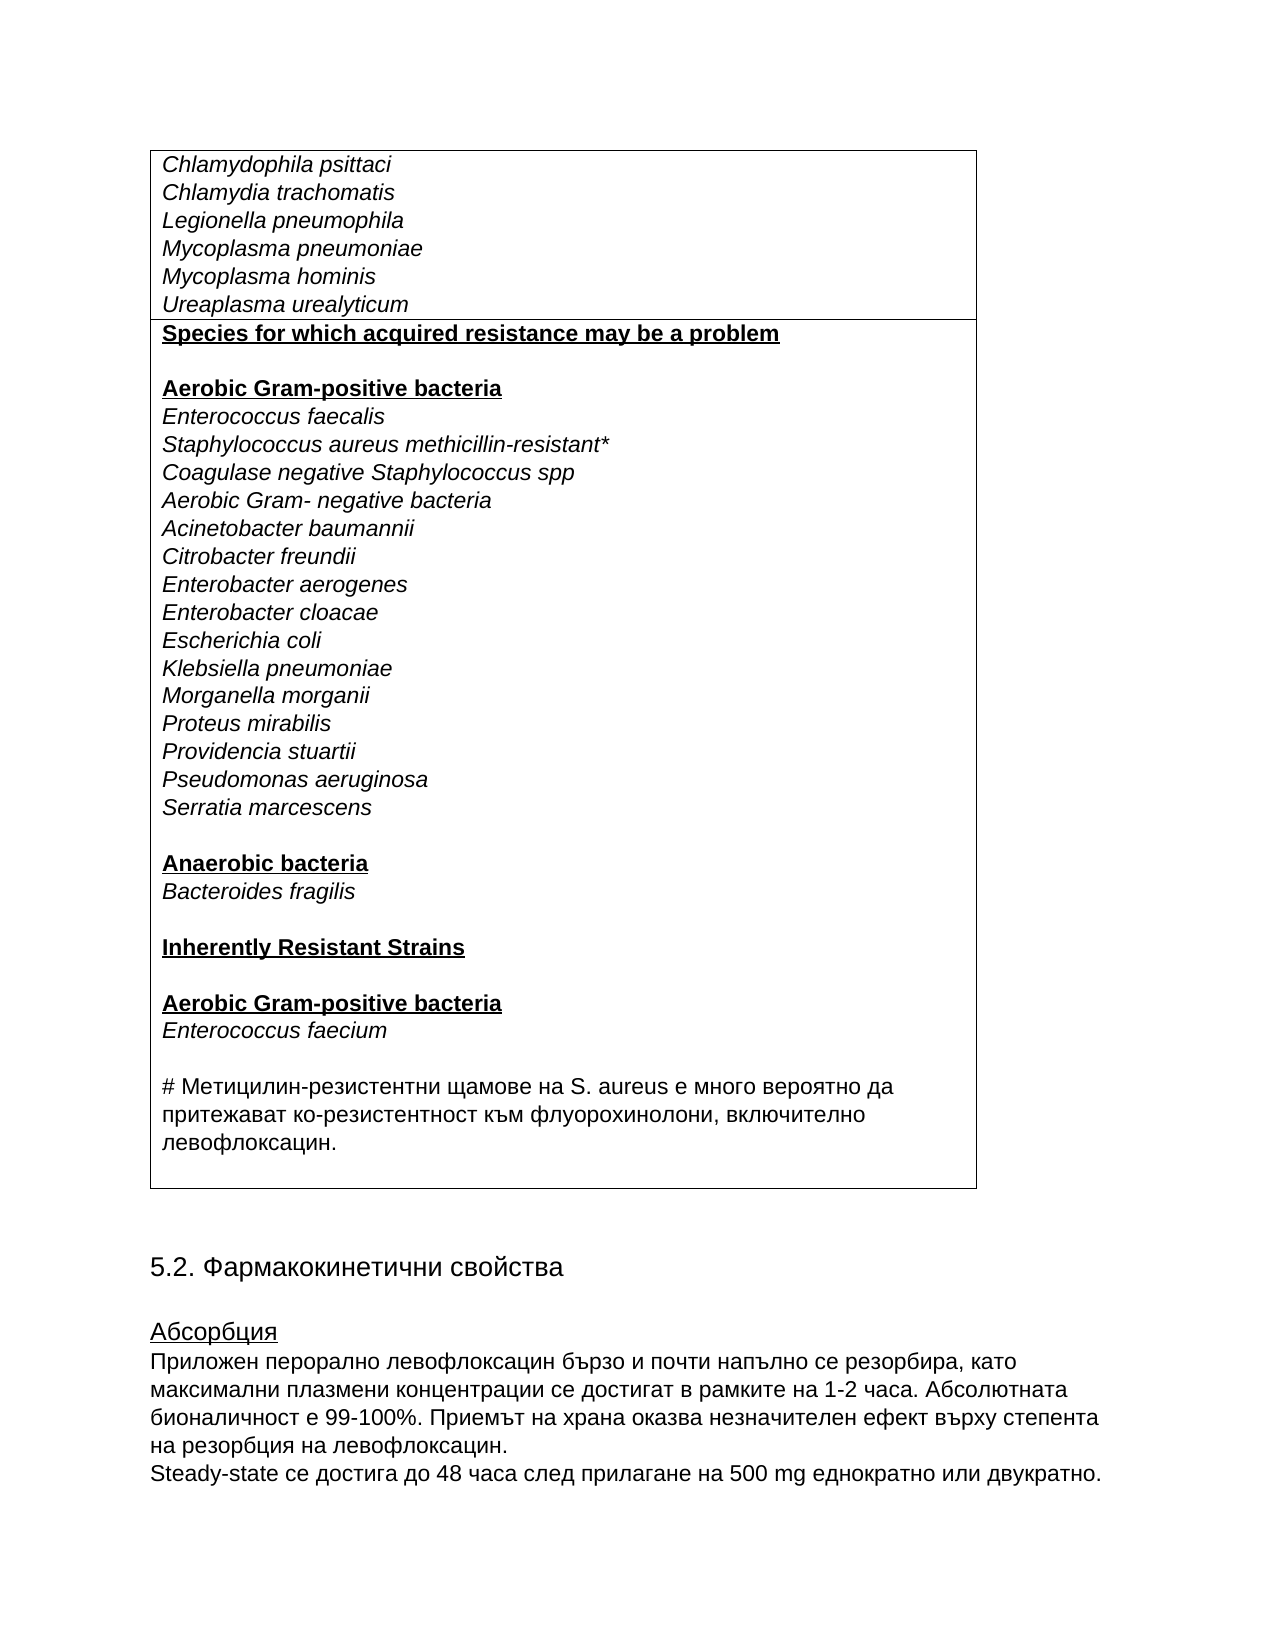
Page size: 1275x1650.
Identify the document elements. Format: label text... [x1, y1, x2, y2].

table_cell Species for which acquired resistance may be a problem Aerobic Gram-positive bacteria Enterococcus faecalis Staphylococcus aureus methicillin-resistant* Coagulase negative Staphylococcus spp Aerobic Gram- negative bacteria Acinetobacter baumannii Citrobacter freundii Enterobacter aerogenes Enterobacter cloacae Escherichia coli Klebsiella pneumoniae Morganella morganii Proteus mirabilis Providencia stuartii Pseudomonas aeruginosa Serratia marcescens Anaerobic bacteria Bacteroides fragilis Inherently Resistant Strains Aerobic Gram-positive bacteria Enterococcus faecium # Метицилин-резистентни щамове на S. aureus е много вероятно да притежават ко-резистентност към флуорохинолони, включително левофлоксацин. [151, 320, 976, 1187]
subtitle Абсорбция [150, 1317, 1125, 1346]
text Приложен перорално левофлоксацин бързо и почти напълно се резорбира, като максимални плазмени концентрации се достигат в рамките на 1-2 часа. Абсолютната бионаличност е 99-100%. Приемът на храна оказва незначителен ефект върху степента на резорбция на левофлоксацин. [150, 1348, 1125, 1458]
text Steady-state се достига до 48 часа след прилагане на 500 mg еднократно или двукратно. [150, 1459, 1125, 1486]
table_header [151, 151, 976, 318]
subtitle 5.2. Фармакокинетични свойства [150, 1251, 1125, 1282]
